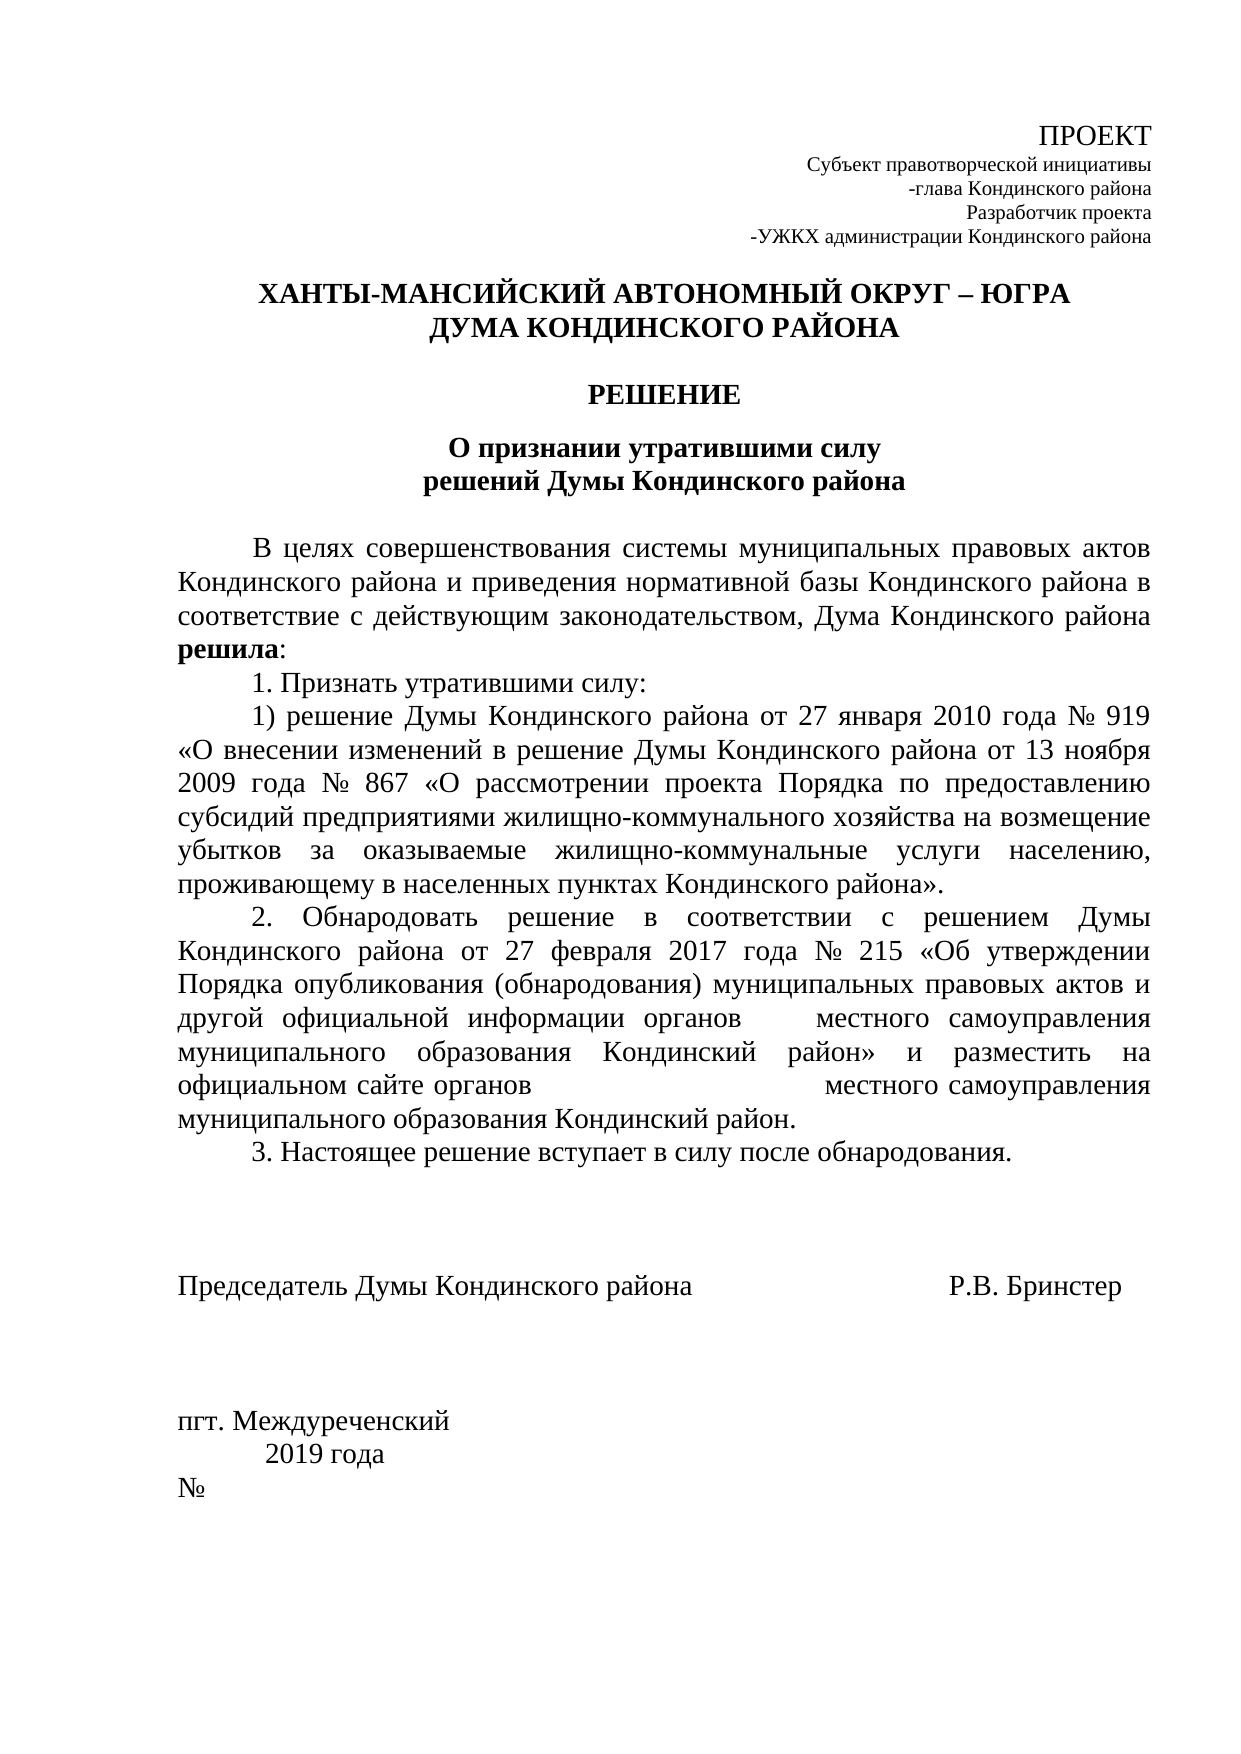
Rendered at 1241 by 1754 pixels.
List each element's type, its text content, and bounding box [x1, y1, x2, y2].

text РЕШЕНИЕ [177, 377, 1152, 411]
text -УЖКХ администрации Кондинского района [177, 224, 1152, 248]
text В целях совершенствования системы муниципальных правовых актов Кондинского района и приведения нормативной базы Кондинского района в соответствие с действующим законодательством, Дума Кондинского района решила: [177, 531, 1152, 665]
text 2019 года [177, 1436, 1152, 1470]
text Субъект правотворческой инициативы [177, 152, 1152, 176]
text Разработчик проекта [177, 200, 1152, 224]
text 3. Настоящее решение вступает в силу после обнародования. [177, 1134, 1152, 1168]
text Председатель Думы Кондинского района Р.В. Бринстер [177, 1268, 1152, 1302]
text 1) решение Думы Кондинского района от 27 января 2010 года № 919 «О внесении изменений в решение Думы Кондинского района от 13 ноября 2009 года № 867 «О рассмотрении проекта Порядка по предоставлению субсидий предприятиями жилищно-коммунального хозяйства на возмещение убытков за оказываемые жилищно-коммунальные услуги населению, проживающему в населенных пунктах Кондинского района». [177, 698, 1152, 899]
text № [177, 1470, 1152, 1503]
text ХАНТЫ-МАНСИЙСКИЙ АВТОНОМНЫЙ ОКРУГ – ЮГРА [177, 277, 1152, 310]
text ПРОЕКТ [177, 118, 1152, 152]
text пгт. Междуреченский [177, 1403, 1152, 1436]
text -глава Кондинского района [177, 176, 1152, 200]
text ДУМА КОНДИНСКОГО РАЙОНА [177, 310, 1152, 344]
text 1. Признать утратившими силу: [177, 665, 1152, 698]
text 2. Обнародовать решение в соответствии с решением Думы Кондинского района от 27 февраля 2017 года № 215 «Об утверждении Порядка опубликования (обнародования) муниципальных правовых актов и другой официальной информации органов местного самоуправления муниципального образования Кондинский район» и разместить на официальном сайте органов местного самоуправления муниципального образования Кондинский район. [177, 899, 1152, 1134]
text О признании утратившими силу [177, 430, 1152, 463]
text решений Думы Кондинского района [177, 463, 1152, 497]
